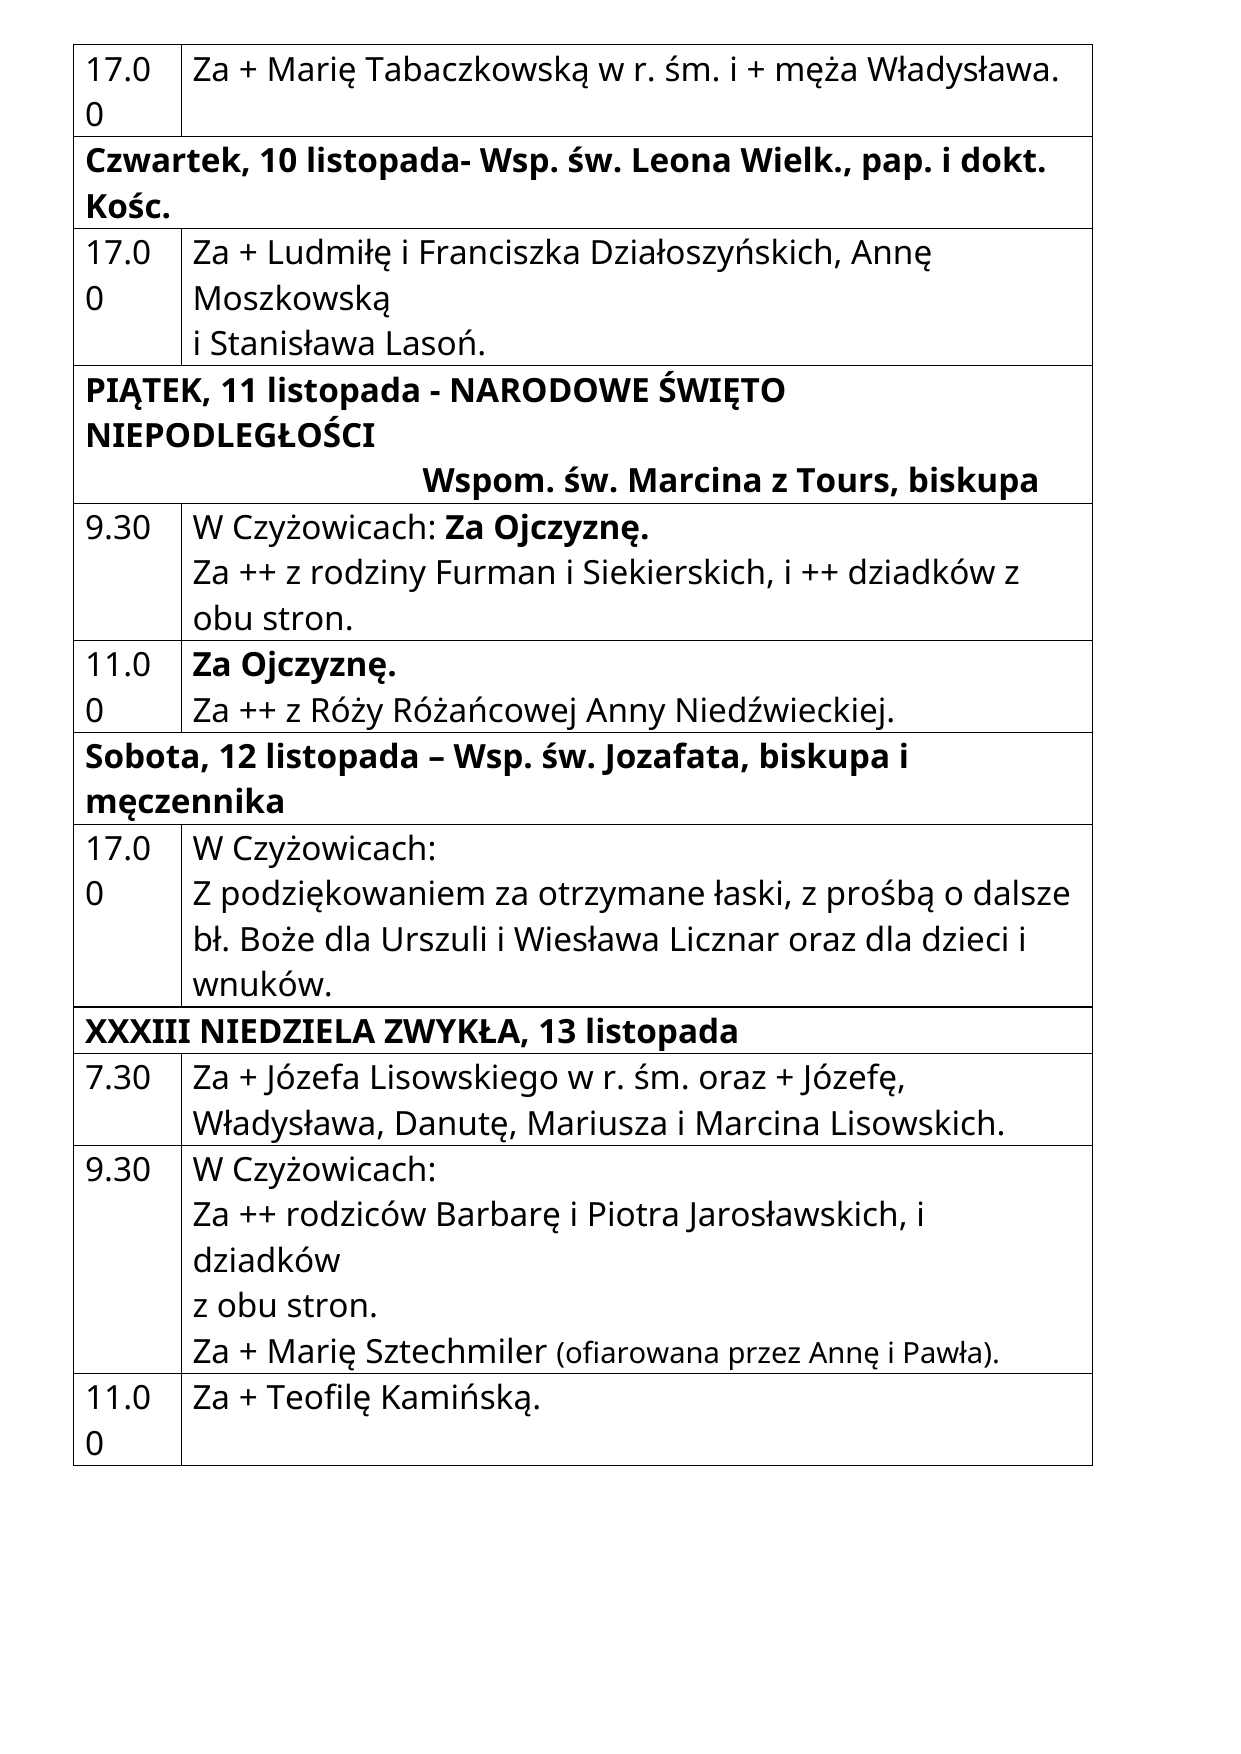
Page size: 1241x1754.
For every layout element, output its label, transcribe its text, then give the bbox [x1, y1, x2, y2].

table_cell 17.00 [74, 825, 181, 1006]
table_cell Za + Teofilę Kamińską. [182, 1374, 1092, 1465]
table_cell 11.00 [74, 1374, 181, 1465]
table_cell PIĄTEK, 11 listopada - NARODOWE ŚWIĘTO NIEPODLEGŁOŚCI Wspom. św. Marcina z Tours, biskupa [74, 366, 1092, 503]
table_cell 7.30 [74, 1054, 181, 1145]
table_cell Za Ojczyznę. Za ++ z Róży Różańcowej Anny Niedźwieckiej. [182, 641, 1092, 732]
table_cell 9.30 [74, 1146, 181, 1373]
table_cell Za + Marię Tabaczkowską w r. śm. i + męża Władysława. [182, 45, 1092, 136]
table_cell Czwartek, 10 listopada- Wsp. św. Leona Wielk., pap. i dokt. Kośc. [74, 137, 1092, 228]
table_cell 9.30 [74, 504, 181, 640]
table_cell 11.00 [74, 641, 181, 732]
table_cell XXXIII NIEDZIELA ZWYKŁA, 13 listopada [74, 1008, 1092, 1053]
table_cell Za + Józefa Lisowskiego w r. śm. oraz + Józefę, Władysława, Danutę, Mariusza i Marcina Lisowskich. [182, 1054, 1092, 1145]
table_cell W Czyżowicach: Za Ojczyznę. Za ++ z rodziny Furman i Siekierskich, i ++ dziadków z obu stron. [182, 504, 1092, 640]
table_cell W Czyżowicach: Z podziękowaniem za otrzymane łaski, z prośbą o dalsze bł. Boże dla Urszuli i Wiesława Licznar oraz dla dzieci i wnuków. [182, 825, 1092, 1006]
table_cell Sobota, 12 listopada – Wsp. św. Jozafata, biskupa i męczennika [74, 733, 1092, 824]
table_cell 17.00 [74, 45, 181, 136]
table_cell W Czyżowicach: Za ++ rodziców Barbarę i Piotra Jarosławskich, i dziadków z obu stron. Za + Marię Sztechmiler (ofiarowana przez Annę i Pawła). [182, 1146, 1092, 1373]
table_cell 17.00 [74, 229, 181, 365]
table_cell Za + Ludmiłę i Franciszka Działoszyńskich, Annę Moszkowską i Stanisława Lasoń. [182, 229, 1092, 365]
